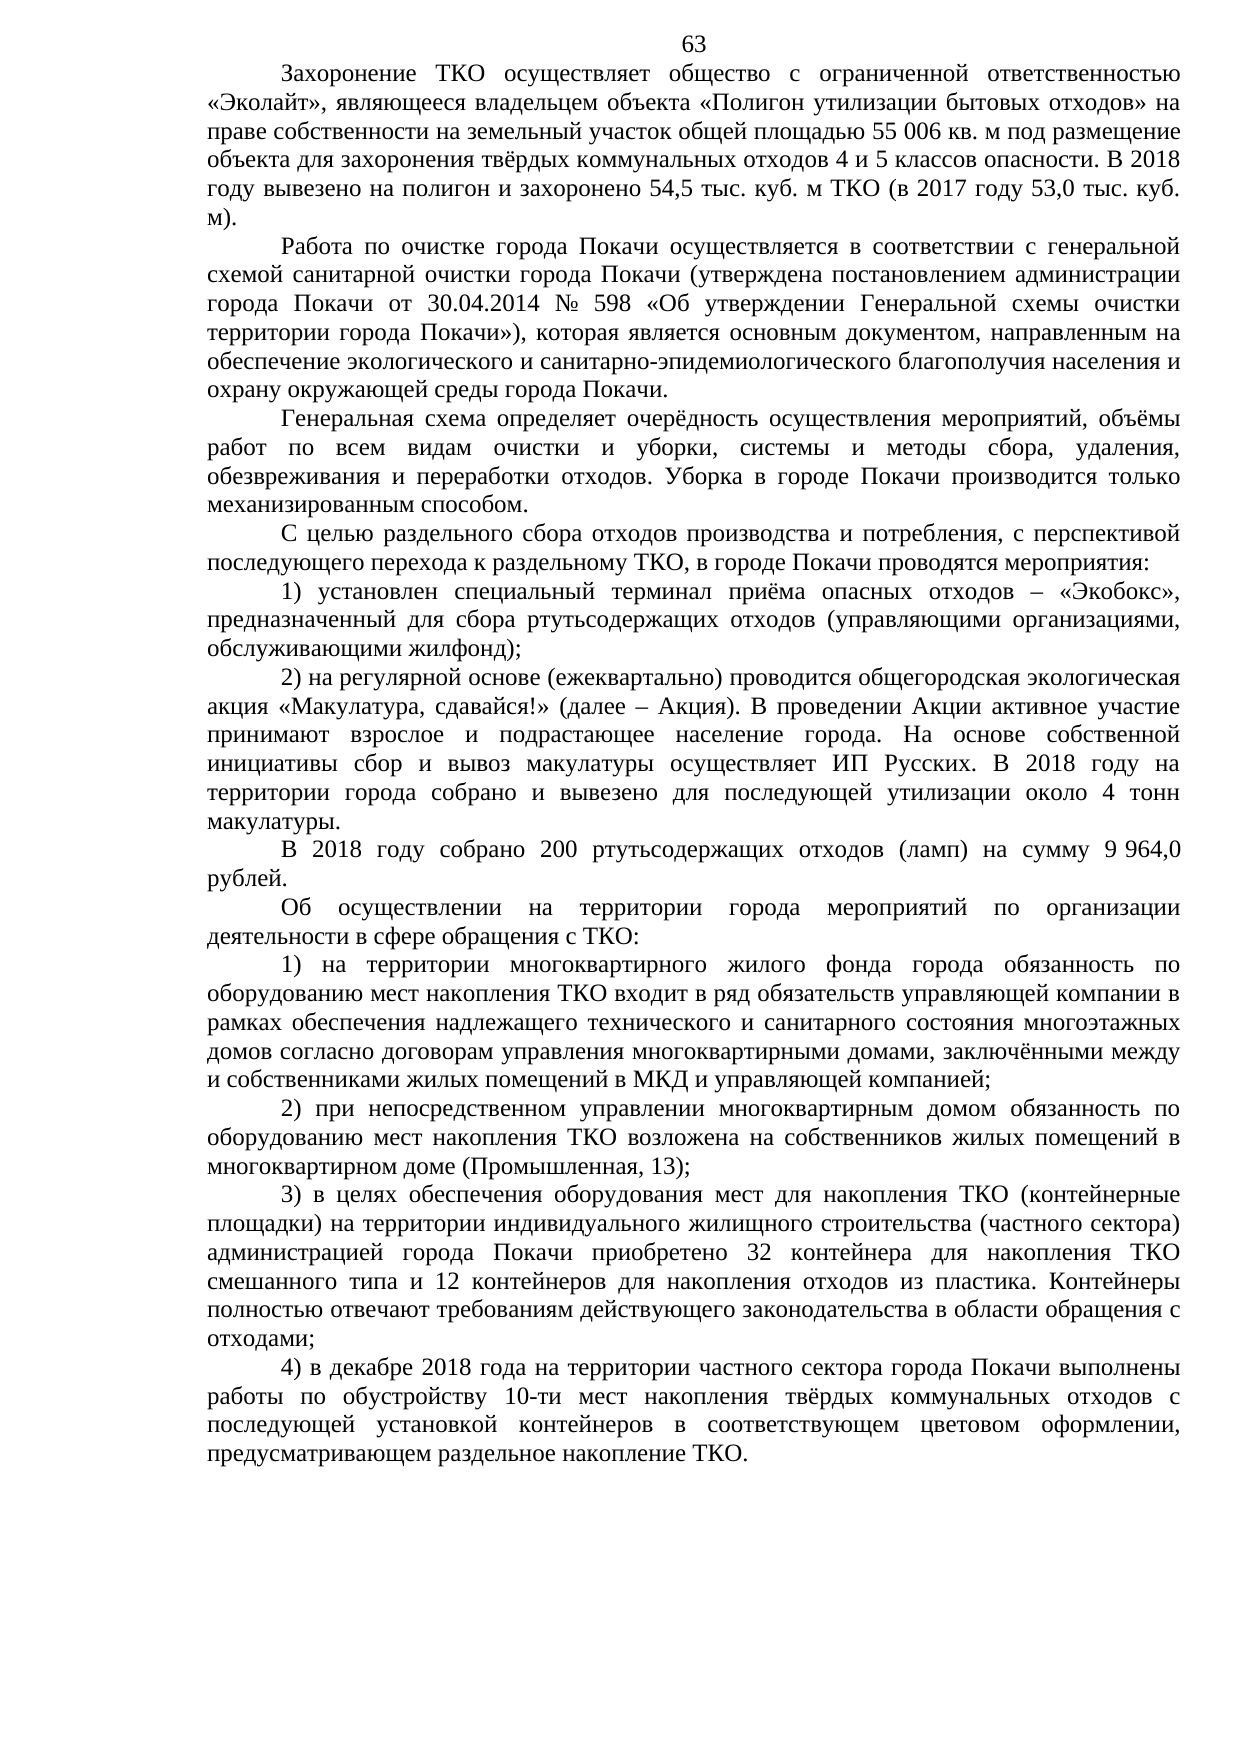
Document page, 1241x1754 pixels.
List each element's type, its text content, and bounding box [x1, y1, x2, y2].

text 4) в декабре 2018 года на территории частного сектора города Покачи выполнены работы по обустройству 10-ти мест накопления твёрдых коммунальных отходов с последующей установкой контейнеров в соответствующем цветовом оформлении, предусматривающем раздельное накопление ТКО. [207, 1352, 1181, 1467]
text 2) при непосредственном управлении многоквартирным домом обязанность по оборудованию мест накопления ТКО возложена на собственников жилых помещений в многоквартирном доме (Промышленная, 13); [207, 1093, 1181, 1179]
text 2) на регулярной основе (ежеквартально) проводится общегородская экологическая акция «Макулатура, сдавайся!» (далее – Акция). В проведении Акции активное участие принимают взрослое и подрастающее население города. На основе собственной инициативы сбор и вывоз макулатуры осуществляет ИП Русских. В 2018 году на территории города собрано и вывезено для последующей утилизации около 4 тонн макулатуры. [207, 662, 1181, 834]
text 1) на территории многоквартирного жилого фонда города обязанность по оборудованию мест накопления ТКО входит в ряд обязательств управляющей компании в рамках обеспечения надлежащего технического и санитарного состояния многоэтажных домов согласно договорам управления многоквартирными домами, заключёнными между и собственниками жилых помещений в МКД и управляющей компанией; [207, 949, 1181, 1093]
text 3) в целях обеспечения оборудования мест для накопления ТКО (контейнерные площадки) на территории индивидуального жилищного строительства (частного сектора) администрацией города Покачи приобретено 32 контейнера для накопления ТКО смешанного типа и 12 контейнеров для накопления отходов из пластика. Контейнеры полностью отвечают требованиям действующего законодательства в области обращения с отходами; [207, 1179, 1181, 1352]
text Работа по очистке города Покачи осуществляется в соответствии с генеральной схемой санитарной очистки города Покачи (утверждена постановлением администрации города Покачи от 30.04.2014 № 598 «Об утверждении Генеральной схемы очистки территории города Покачи»), которая является основным документом, направленным на обеспечение экологического и санитарно-эпидемиологического благополучия населения и охрану окружающей среды города Покачи. [207, 231, 1181, 403]
text Захоронение ТКО осуществляет общество с ограниченной ответственностью «Эколайт», являющееся владельцем объекта «Полигон утилизации бытовых отходов» на праве собственности на земельный участок общей площадью 55 006 кв. м под размещение объекта для захоронения твёрдых коммунальных отходов 4 и 5 классов опасности. В 2018 году вывезено на полигон и захоронено 54,5 тыс. куб. м ТКО (в 2017 году 53,0 тыс. куб. м). [207, 58, 1181, 231]
text С целью раздельного сбора отходов производства и потребления, с перспективой последующего перехода к раздельному ТКО, в городе Покачи проводятся мероприятия: [207, 518, 1181, 576]
text Генеральная схема определяет очерёдность осуществления мероприятий, объёмы работ по всем видам очистки и уборки, системы и методы сбора, удаления, обезвреживания и переработки отходов. Уборка в городе Покачи производится только механизированным способом. [207, 403, 1181, 518]
text Об осуществлении на территории города мероприятий по организации деятельности в сфере обращения с ТКО: [207, 892, 1181, 949]
text 1) установлен специальный терминал приёма опасных отходов – «Экобокс», предназначенный для сбора ртутьсодержащих отходов (управляющими организациями, обслуживающими жилфонд); [207, 576, 1181, 662]
text В 2018 году собрано 200 ртутьсодержащих отходов (ламп) на сумму 9 964,0 рублей. [207, 834, 1181, 892]
